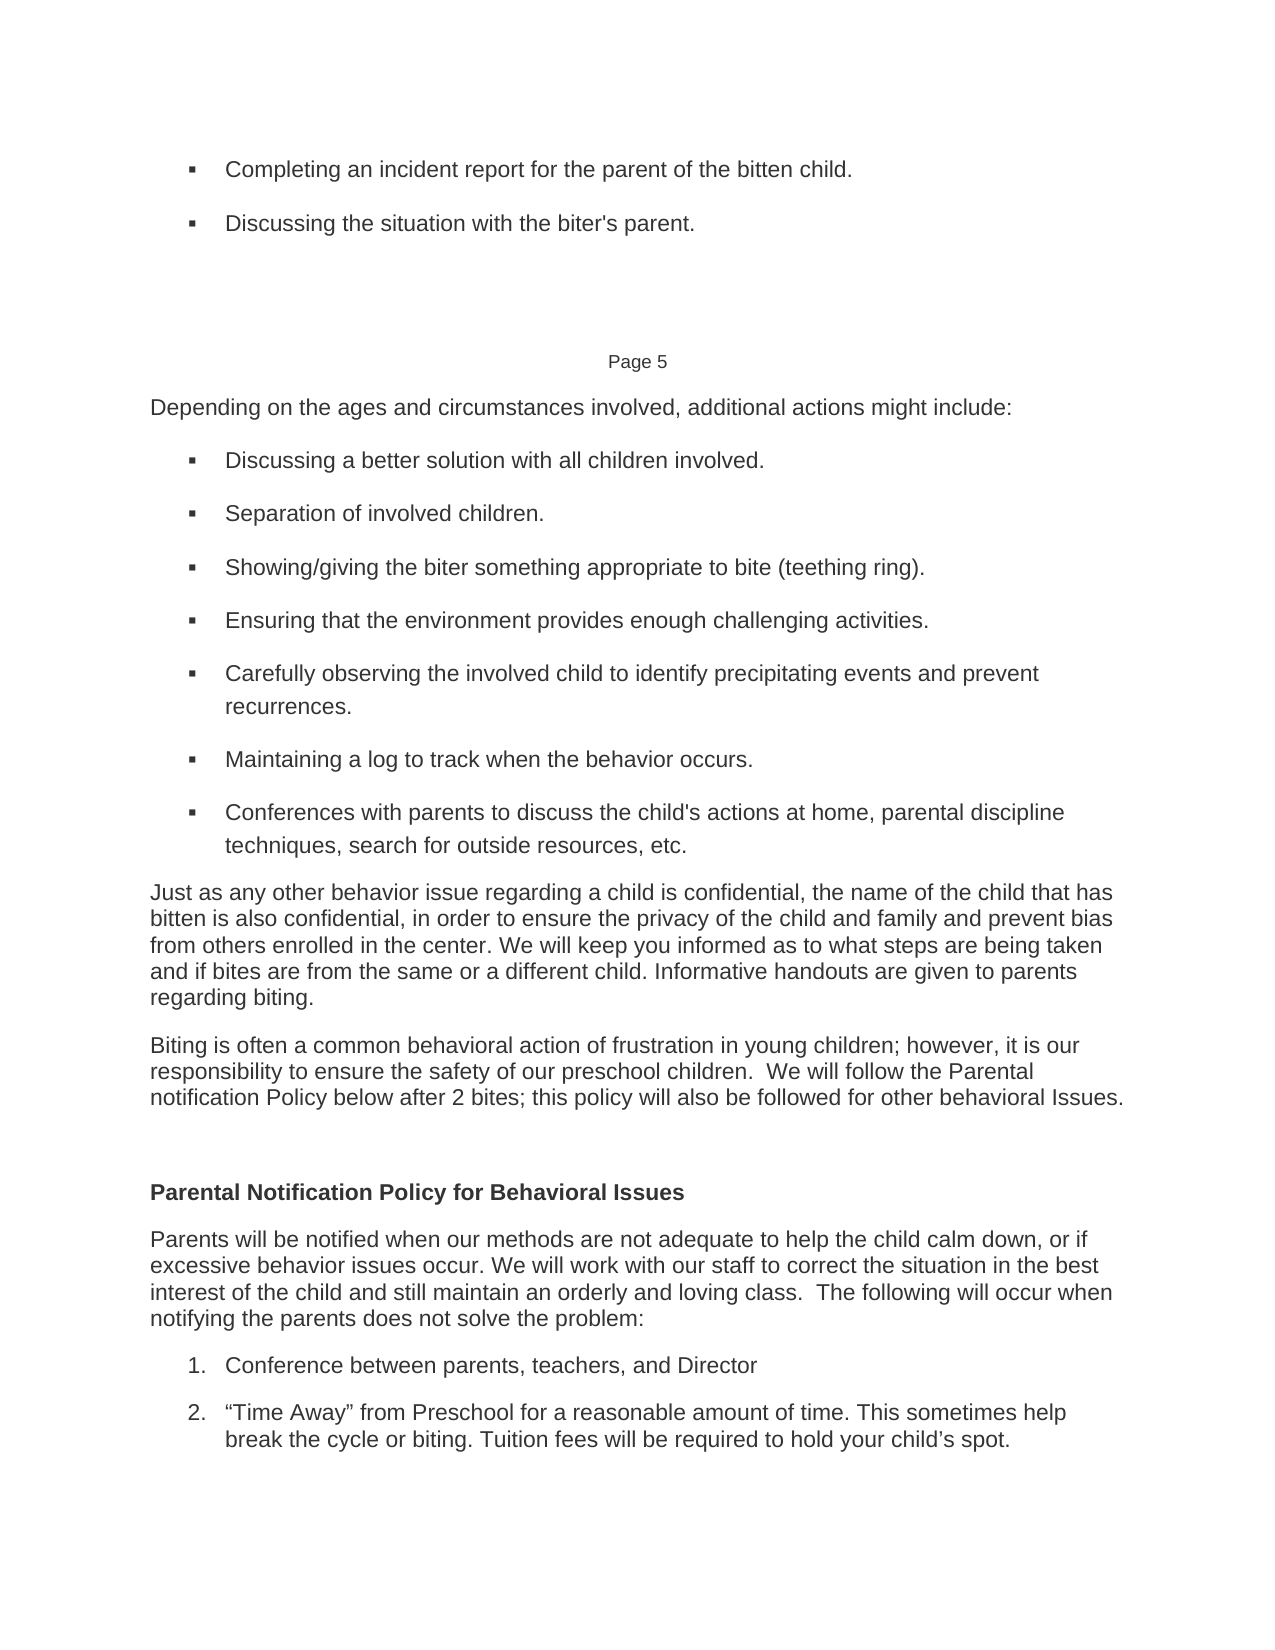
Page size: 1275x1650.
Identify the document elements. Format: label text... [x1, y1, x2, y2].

list Showing/giving the biter something appropriate to bite (teething ring). [187, 547, 1125, 580]
text Page 5 [150, 351, 1125, 373]
list Discussing the situation with the biter's parent. [187, 203, 1125, 236]
list Maintaining a log to track when the behavior occurs. [187, 740, 1125, 772]
list “Time Away” from Preschool for a reasonable amount of time. This sometimes help break the cycle or biting. Tuition fees will be required to hold your child’s spot. [187, 1399, 1125, 1452]
text Parents will be notified when our methods are not adequate to help the child calm down, or if excessive behavior issues occur. We will work with our staff to correct the situation in the best interest of the child and still maintain an orderly and loving class. The following will occur when notifying the parents does not solve the problem: [150, 1226, 1125, 1331]
list Completing an incident report for the parent of the bitten child. [187, 150, 1125, 182]
text Biting is often a common behavioral action of frustration in young children; however, it is our responsibility to ensure the safety of our preschool children. We will follow the Parental notification Policy below after 2 bites; this policy will also be followed for other behavioral Issues. [150, 1032, 1125, 1111]
list Ensuring that the environment provides enough challenging activities. [187, 601, 1125, 633]
text Just as any other behavior issue regarding a child is confidential, the name of the child that has bitten is also confidential, in order to ensure the privacy of the child and family and prevent bias from others enrolled in the center. We will keep you informed as to what steps are being taken and if bites are from the same or a different child. Informative handouts are given to parents regarding biting. [150, 879, 1125, 1011]
text Parental Notification Policy for Behavioral Issues [150, 1179, 1125, 1205]
list Conferences with parents to discuss the child's actions at home, parental discipline techniques, search for outside resources, etc. [187, 793, 1125, 858]
text Depending on the ages and circumstances involved, additional actions might include: [150, 393, 1125, 420]
list Discussing a better solution with all children involved. [187, 441, 1125, 473]
list Separation of involved children. [187, 494, 1125, 526]
list Conference between parents, teachers, and Director [187, 1352, 1125, 1378]
list Carefully observing the involved child to identify precipitating events and prevent recurrences. [187, 654, 1125, 719]
